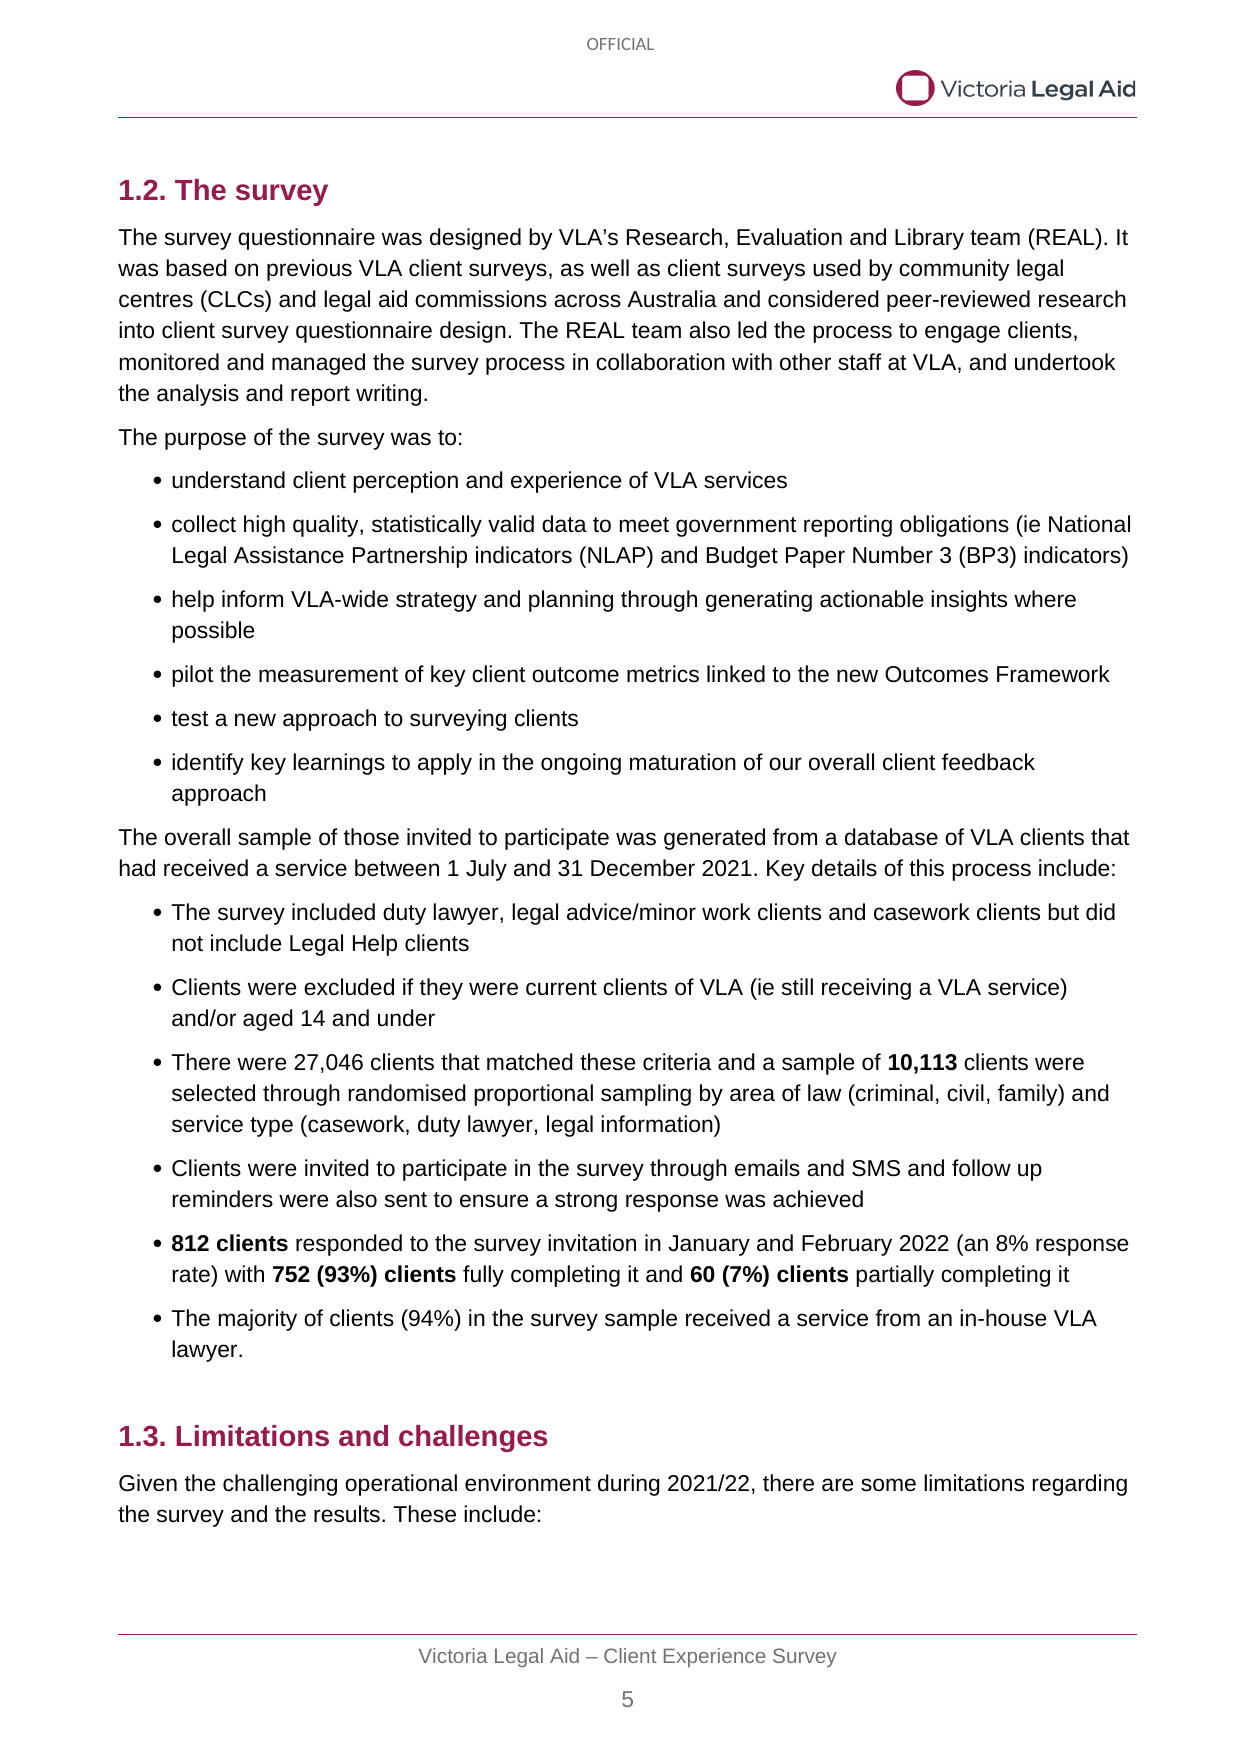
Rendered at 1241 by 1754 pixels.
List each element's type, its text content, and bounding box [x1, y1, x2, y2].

list pilot the measurement of key client outcome metrics linked to the new Outcomes Framework [153, 656, 1137, 687]
list understand client perception and experience of VLA services [153, 462, 1137, 494]
list Clients were excluded if they were current clients of VLA (ie still receiving a VLA service) and/or aged 14 and under [153, 969, 1137, 1031]
text The survey questionnaire was designed by VLA’s Research, Evaluation and Library team (REAL). It was based on previous VLA client surveys, as well as client surveys used by community legal centres (CLCs) and legal aid commissions across Australia and considered peer-reviewed research into client survey questionnaire design. The REAL team also led the process to engage clients, monitored and managed the survey process in collaboration with other staff at VLA, and undertook the analysis and report writing. [118, 219, 1137, 406]
list The survey included duty lawyer, legal advice/minor work clients and casework clients but did not include Legal Help clients [153, 894, 1137, 956]
list There were 27,046 clients that matched these criteria and a sample of 10,113 clients were selected through randomised proportional sampling by area of law (criminal, civil, family) and service type (casework, duty lawyer, legal information) [153, 1044, 1137, 1137]
subtitle 1.2. The survey [118, 173, 1137, 206]
text The purpose of the survey was to: [118, 419, 1137, 450]
text The overall sample of those invited to participate was generated from a database of VLA clients that had received a service between 1 July and 31 December 2021. Key details of this process include: [118, 819, 1137, 881]
list 812 clients responded to the survey invitation in January and February 2022 (an 8% response rate) with 752 (93%) clients fully completing it and 60 (7%) clients partially completing it [153, 1225, 1137, 1287]
list test a new approach to surveying clients [153, 700, 1137, 731]
subtitle 1.3. Limitations and challenges [118, 1419, 1137, 1453]
list The majority of clients (94%) in the survey sample received a service from an in-house VLA lawyer. [153, 1300, 1137, 1362]
list help inform VLA-wide strategy and planning through generating actionable insights where possible [153, 581, 1137, 644]
picture [896, 70, 1136, 106]
list identify key learnings to apply in the ongoing maturation of our overall client feedback approach [153, 744, 1137, 806]
text Given the challenging operational environment during 2021/22, there are some limitations regarding the survey and the results. These include: [118, 1465, 1137, 1528]
list collect high quality, statistically valid data to meet government reporting obligations (ie National Legal Assistance Partnership indicators (NLAP) and Budget Paper Number 3 (BP3) indicators) [153, 506, 1137, 569]
list Clients were invited to participate in the survey through emails and SMS and follow up reminders were also sent to ensure a strong response was achieved [153, 1150, 1137, 1212]
